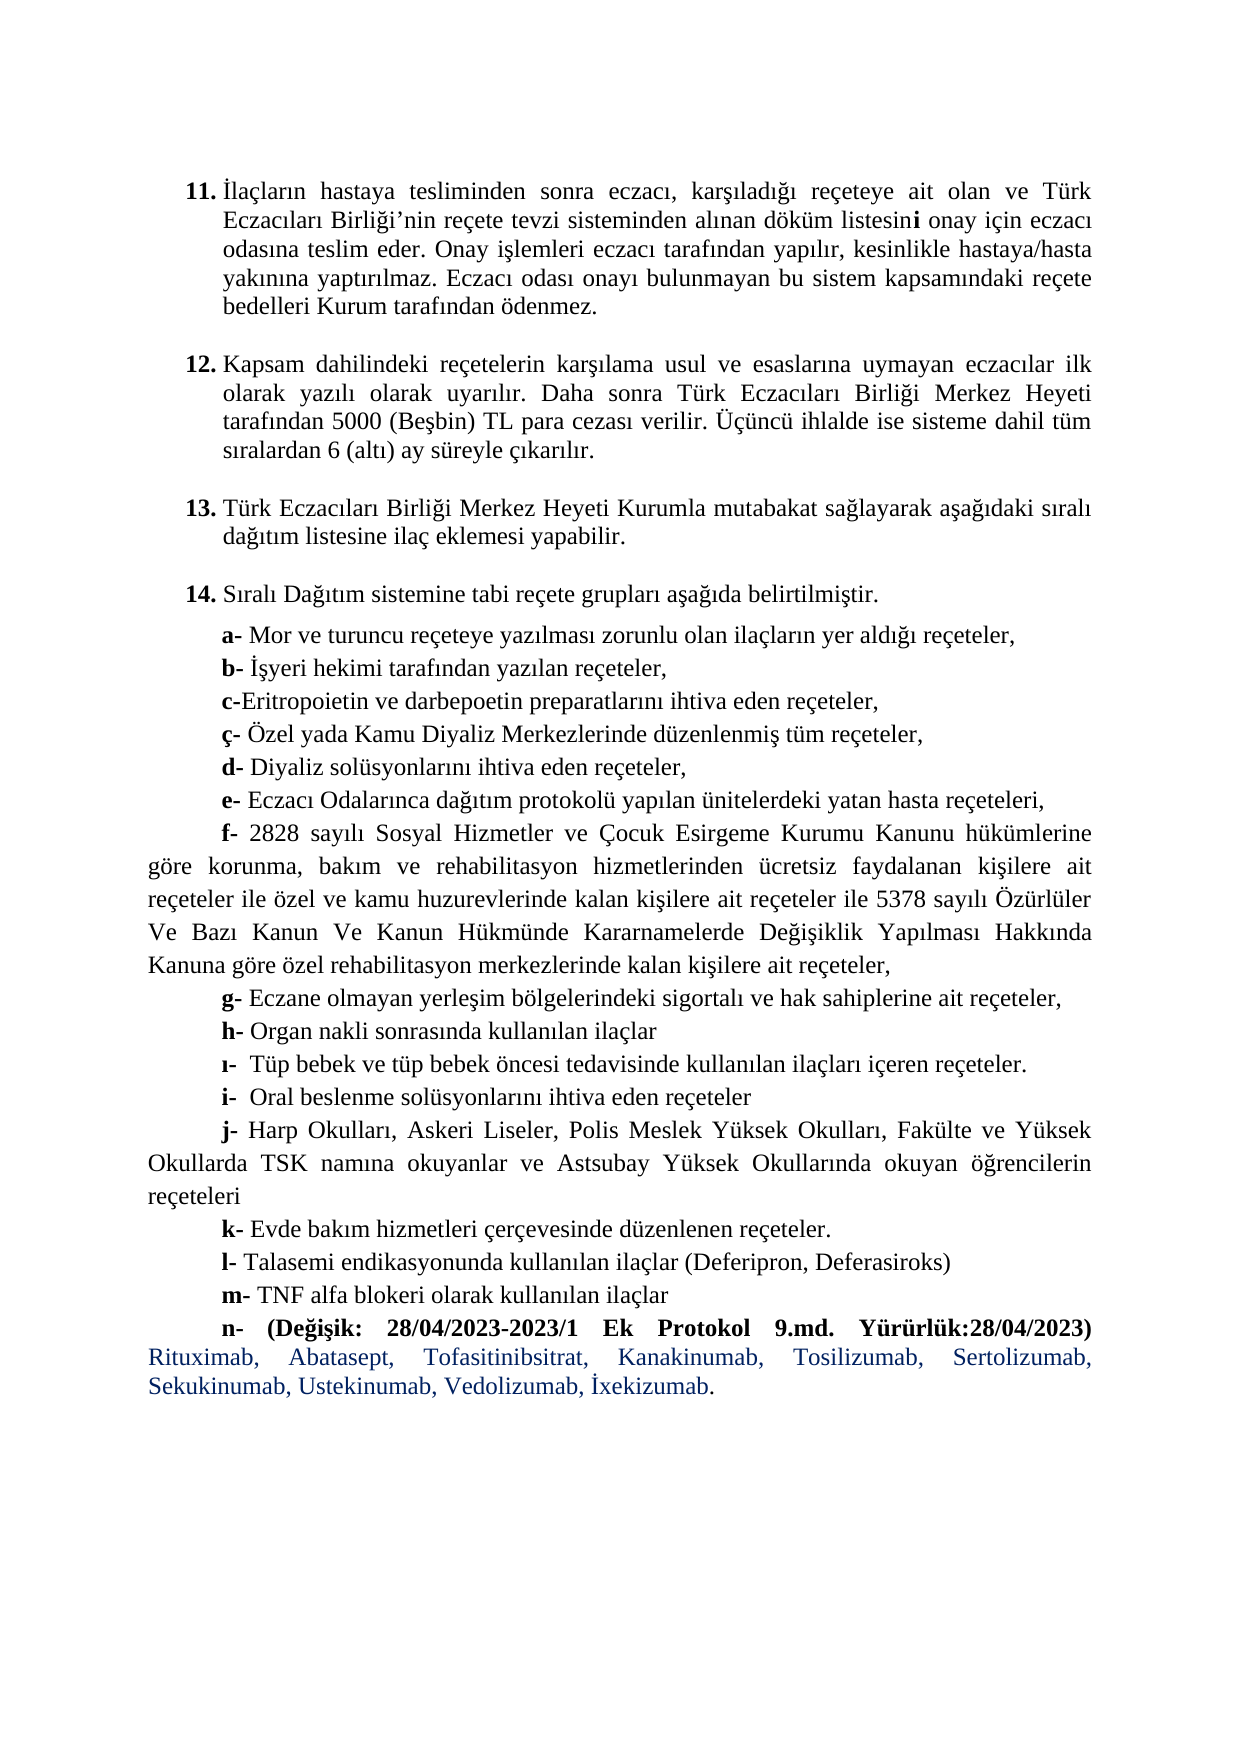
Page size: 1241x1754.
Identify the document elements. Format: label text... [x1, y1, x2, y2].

text n- (Değişik: 28/04/2023-2023/1 Ek Protokol 9.md. Yürürlük:28/04/2023) Rituximab, Abatasept, Tofasitinibsitrat, Kanakinumab, Tosilizumab, Sertolizumab, Sekukinumab, Ustekinumab, Vedolizumab, İxekizumab. [148, 1313, 1093, 1400]
text ı- Tüp bebek ve tüp bebek öncesi tedavisinde kullanılan ilaçları içeren reçeteler. [148, 1049, 1093, 1078]
text k- Evde bakım hizmetleri çerçevesinde düzenlenen reçeteler. [148, 1214, 1093, 1243]
list Türk Eczacıları Birliği Merkez Heyeti Kurumla mutabakat sağlayarak aşağıdaki sıralı dağıtım listesine ilaç eklemesi yapabilir. [185, 493, 1093, 550]
text h- Organ nakli sonrasında kullanılan ilaçlar [148, 1016, 1093, 1045]
list Sıralı Dağıtım sistemine tabi reçete grupları aşağıda belirtilmiştir. [185, 579, 1093, 608]
text c-Eritropoietin ve darbepoetin preparatlarını ihtiva eden reçeteler, [148, 686, 1093, 715]
text g- Eczane olmayan yerleşim bölgelerindeki sigortalı ve hak sahiplerine ait reçeteler, [148, 983, 1093, 1012]
text f- 2828 sayılı Sosyal Hizmetler ve Çocuk Esirgeme Kurumu Kanunu hükümlerine göre korunma, bakım ve rehabilitasyon hizmetlerinden ücretsiz faydalanan kişilere ait reçeteler ile özel ve kamu huzurevlerinde kalan kişilere ait reçeteler ile 5378 sayılı Özürlüler Ve Bazı Kanun Ve Kanun Hükmünde Kararnamelerde Değişiklik Yapılması Hakkında Kanuna göre özel rehabilitasyon merkezlerinde kalan kişilere ait reçeteler, [148, 818, 1093, 979]
text ç- Özel yada Kamu Diyaliz Merkezlerinde düzenlenmiş tüm reçeteler, [148, 719, 1093, 748]
list Kapsam dahilindeki reçetelerin karşılama usul ve esaslarına uymayan eczacılar ilk olarak yazılı olarak uyarılır. Daha sonra Türk Eczacıları Birliği Merkez Heyeti tarafından 5000 (Beşbin) TL para cezası verilir. Üçüncü ihlalde ise sisteme dahil tüm sıralardan 6 (altı) ay süreyle çıkarılır. [185, 349, 1093, 464]
text l- Talasemi endikasyonunda kullanılan ilaçlar (Deferipron, Deferasiroks) [148, 1247, 1093, 1276]
text e- Eczacı Odalarınca dağıtım protokolü yapılan ünitelerdeki yatan hasta reçeteleri, [148, 785, 1093, 814]
text d- Diyaliz solüsyonlarını ihtiva eden reçeteler, [148, 752, 1093, 781]
text j- Harp Okulları, Askeri Liseler, Polis Meslek Yüksek Okulları, Fakülte ve Yüksek Okullarda TSK namına okuyanlar ve Astsubay Yüksek Okullarında okuyan öğrencilerin reçeteleri [148, 1115, 1093, 1210]
text m- TNF alfa blokeri olarak kullanılan ilaçlar [148, 1281, 1093, 1309]
text b- İşyeri hekimi tarafından yazılan reçeteler, [148, 653, 1093, 682]
text a- Mor ve turuncu reçeteye yazılması zorunlu olan ilaçların yer aldığı reçeteler, [148, 620, 1093, 649]
text i- Oral beslenme solüsyonlarını ihtiva eden reçeteler [148, 1082, 1093, 1111]
list İlaçların hastaya tesliminden sonra eczacı, karşıladığı reçeteye ait olan ve Türk Eczacıları Birliği’nin reçete tevzi sisteminden alınan döküm listesini onay için eczacı odasına teslim eder. Onay işlemleri eczacı tarafından yapılır, kesinlikle hastaya/hasta yakınına yaptırılmaz. Eczacı odası onayı bulunmayan bu sistem kapsamındaki reçete bedelleri Kurum tarafından ödenmez. [185, 176, 1093, 320]
